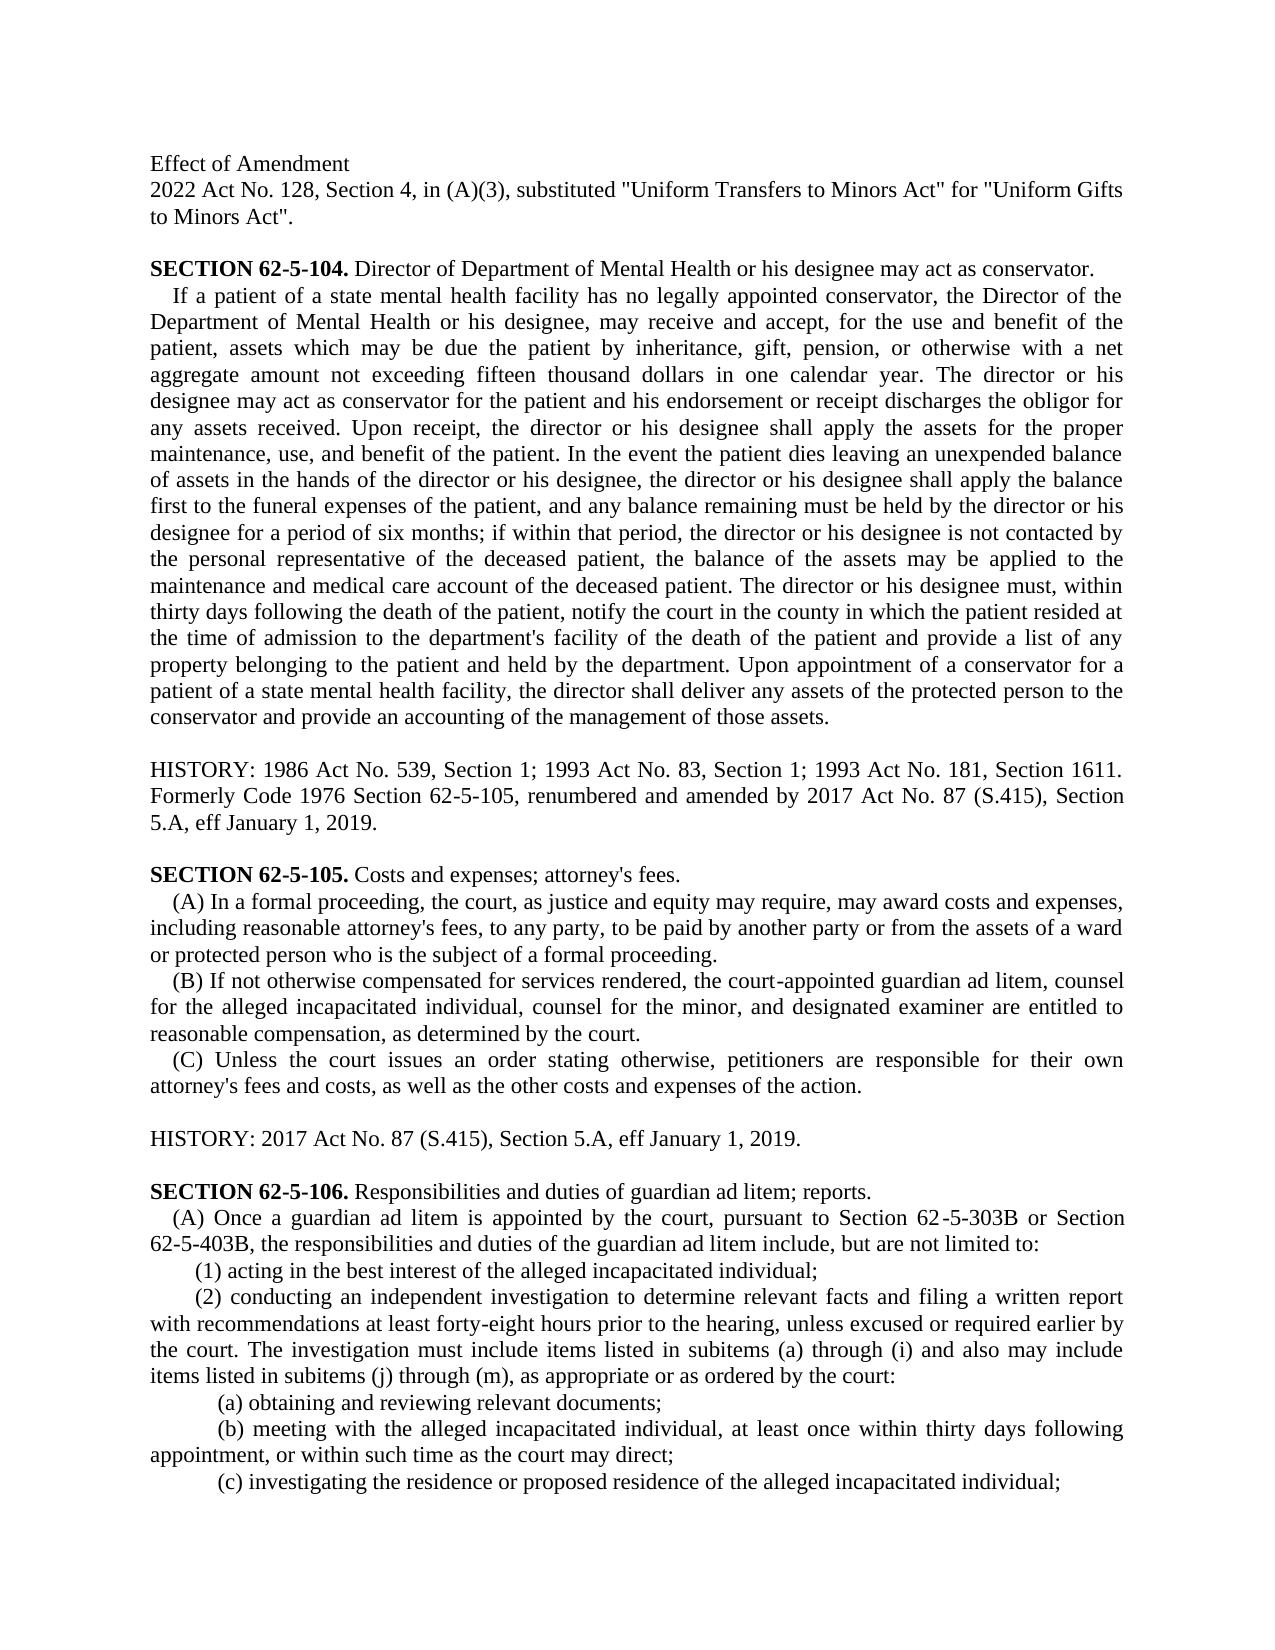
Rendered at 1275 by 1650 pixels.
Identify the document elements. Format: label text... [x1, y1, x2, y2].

text HISTORY: 1986 Act No. 539, Section 1; 1993 Act No. 83, Section 1; 1993 Act No. 181, Section 1611. Formerly Code 1976 Section 62-5-105, renumbered and amended by 2017 Act No. 87 (S.415), Section 5.A, eff January 1, 2019. [150, 756, 1125, 835]
text SECTION 62-5-106. Responsibilities and duties of guardian ad litem; reports. [150, 1178, 1125, 1204]
text SECTION 62-5-104. Director of Department of Mental Health or his designee may act as conservator. [150, 255, 1125, 282]
text (B) If not otherwise compensated for services rendered, the court-appointed guardian ad litem, counsel for the alleged incapacitated individual, counsel for the minor, and designated examiner are entitled to reasonable compensation, as determined by the court. [150, 967, 1125, 1046]
text (a) obtaining and reviewing relevant documents; [150, 1389, 1125, 1415]
text HISTORY: 2017 Act No. 87 (S.415), Section 5.A, eff January 1, 2019. [150, 1125, 1125, 1151]
text (1) acting in the best interest of the alleged incapacitated individual; [150, 1257, 1125, 1283]
text (b) meeting with the alleged incapacitated individual, at least once within thirty days following appointment, or within such time as the court may direct; [150, 1415, 1125, 1468]
text (A) In a formal proceeding, the court, as justice and equity may require, may award costs and expenses, including reasonable attorney's fees, to any party, to be paid by another party or from the assets of a ward or protected person who is the subject of a formal proceeding. [150, 888, 1125, 967]
text SECTION 62-5-105. Costs and expenses; attorney's fees. [150, 862, 1125, 888]
text (c) investigating the residence or proposed residence of the alleged incapacitated individual; [150, 1468, 1125, 1494]
text 2022 Act No. 128, Section 4, in (A)(3), substituted "Uniform Transfers to Minors Act" for "Uniform Gifts to Minors Act". [150, 176, 1125, 229]
text (A) Once a guardian ad litem is appointed by the court, pursuant to Section 62-5-303B or Section 62-5-403B, the responsibilities and duties of the guardian ad litem include, but are not limited to: [150, 1204, 1125, 1257]
text If a patient of a state mental health facility has no legally appointed conservator, the Director of the Department of Mental Health or his designee, may receive and accept, for the use and benefit of the patient, assets which may be due the patient by inheritance, gift, pension, or otherwise with a net aggregate amount not exceeding fifteen thousand dollars in one calendar year. The director or his designee may act as conservator for the patient and his endorsement or receipt discharges the obligor for any assets received. Upon receipt, the director or his designee shall apply the assets for the proper maintenance, use, and benefit of the patient. In the event the patient dies leaving an unexpended balance of assets in the hands of the director or his designee, the director or his designee shall apply the balance first to the funeral expenses of the patient, and any balance remaining must be held by the director or his designee for a period of six months; if within that period, the director or his designee is not contacted by the personal representative of the deceased patient, the balance of the assets may be applied to the maintenance and medical care account of the deceased patient. The director or his designee must, within thirty days following the death of the patient, notify the court in the county in which the patient resided at the time of admission to the department's facility of the death of the patient and provide a list of any property belonging to the patient and held by the department. Upon appointment of a conservator for a patient of a state mental health facility, the director shall deliver any assets of the protected person to the conservator and provide an accounting of the management of those assets. [150, 282, 1125, 730]
text (C) Unless the court issues an order stating otherwise, petitioners are responsible for their own attorney's fees and costs, as well as the other costs and expenses of the action. [150, 1046, 1125, 1099]
text (2) conducting an independent investigation to determine relevant facts and filing a written report with recommendations at least forty-eight hours prior to the hearing, unless excused or required earlier by the court. The investigation must include items listed in subitems (a) through (i) and also may include items listed in subitems (j) through (m), as appropriate or as ordered by the court: [150, 1283, 1125, 1389]
text Effect of Amendment [150, 150, 1125, 176]
